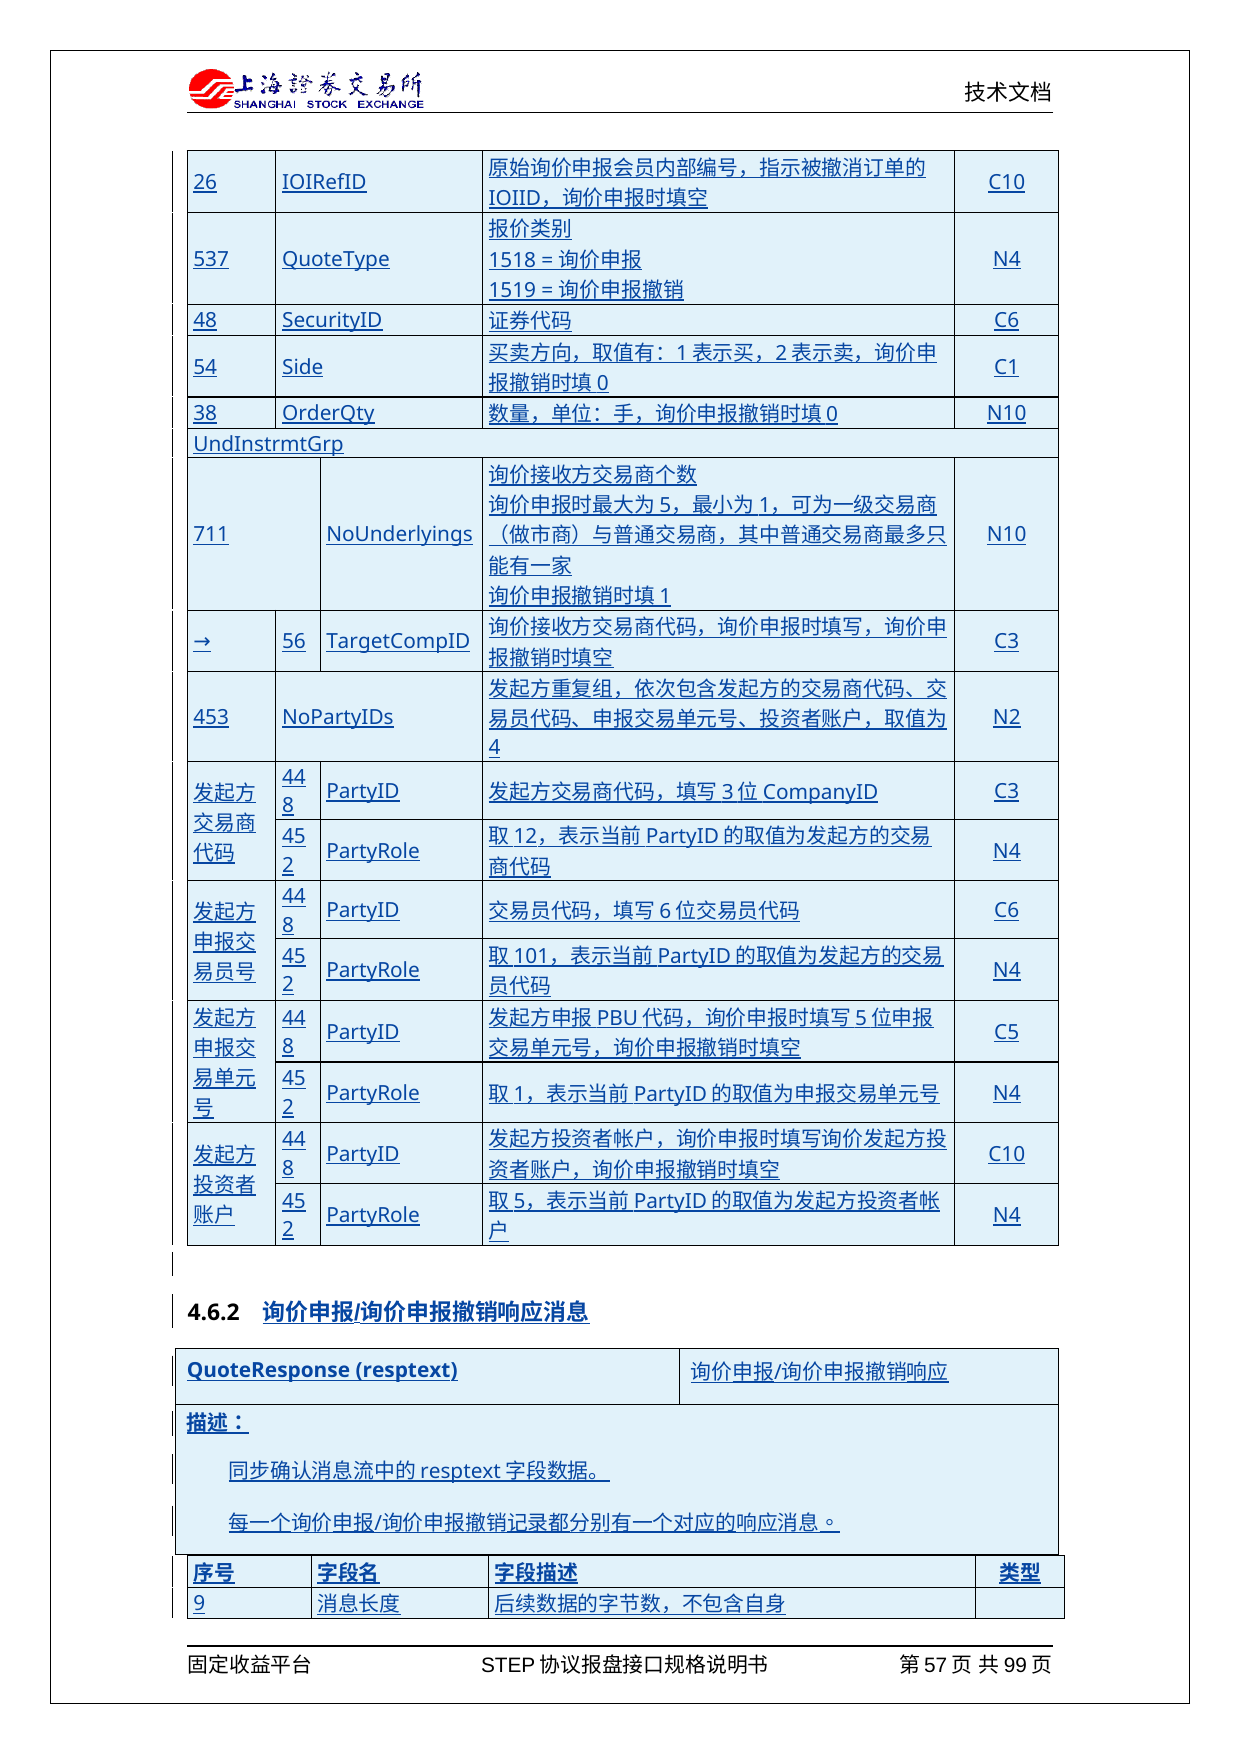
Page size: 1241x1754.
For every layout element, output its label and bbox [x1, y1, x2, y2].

picture [187, 69, 424, 109]
